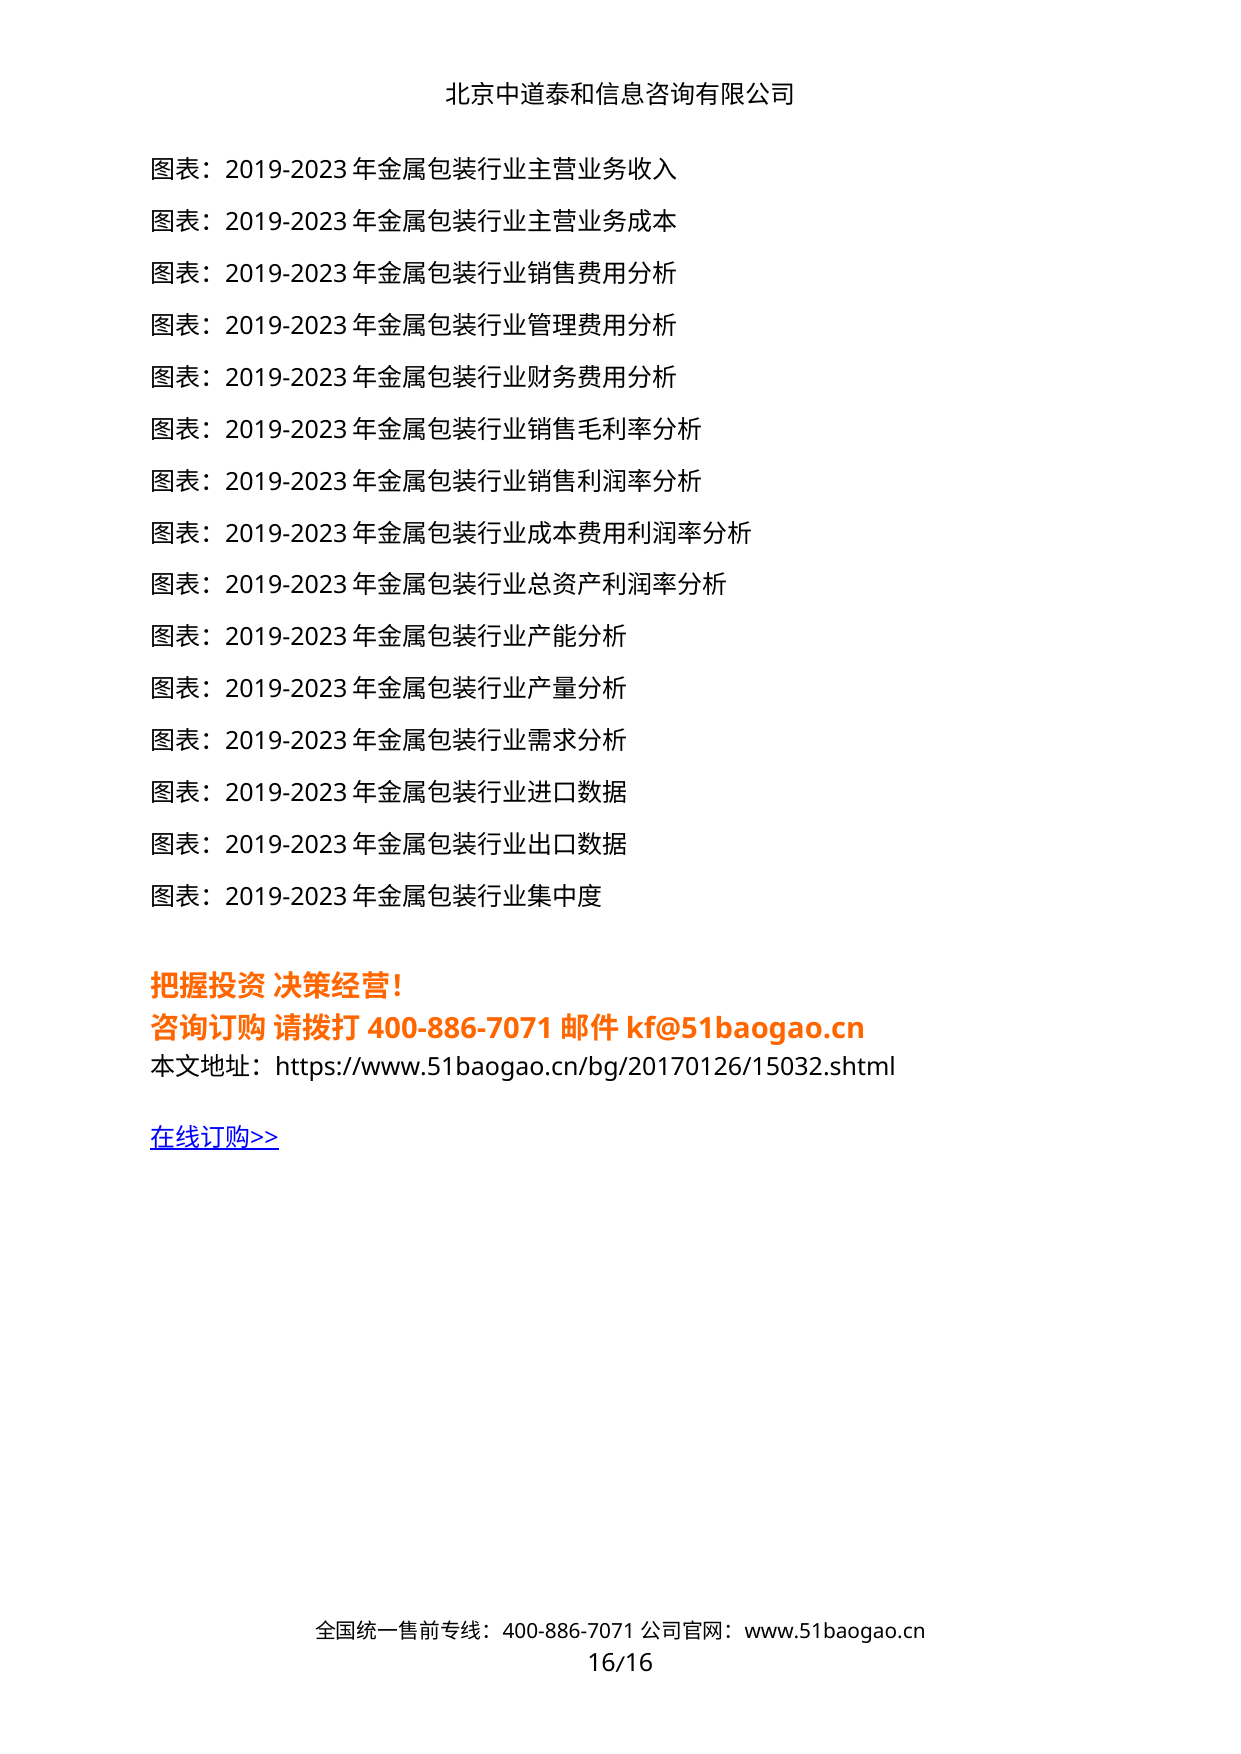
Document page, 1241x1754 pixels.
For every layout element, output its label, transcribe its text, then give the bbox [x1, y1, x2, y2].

text 在线订购>> [150, 1083, 1090, 1153]
text 图表：2019-2023年金属包装行业进口数据 [150, 772, 1090, 809]
text 图表：2019-2023年金属包装行业销售费用分析 [150, 254, 1090, 290]
text 图表：2019-2023年金属包装行业财务费用分析 [150, 357, 1090, 394]
text 图表：2019-2023年金属包装行业需求分析 [150, 721, 1090, 757]
text 图表：2019-2023年金属包装行业产量分析 [150, 669, 1090, 705]
text 图表：2019-2023年金属包装行业出口数据 [150, 824, 1090, 861]
text 图表：2019-2023年金属包装行业集中度 [150, 876, 1090, 912]
text 图表：2019-2023年金属包装行业主营业务收入 [150, 150, 1090, 186]
text 图表：2019-2023年金属包装行业销售毛利率分析 [150, 409, 1090, 446]
text 把握投资 决策经营！咨询订购 请拨打 400-886-7071 邮件 kf@51baogao.cn本文地址：https://www.51baogao.cn/bg/20170126/15032.shtml [150, 928, 1090, 1083]
text 图表：2019-2023年金属包装行业销售利润率分析 [150, 461, 1090, 497]
text 图表：2019-2023年金属包装行业产能分析 [150, 617, 1090, 653]
text 图表：2019-2023年金属包装行业成本费用利润率分析 [150, 513, 1090, 549]
text 图表：2019-2023年金属包装行业主营业务成本 [150, 202, 1090, 238]
text 图表：2019-2023年金属包装行业管理费用分析 [150, 306, 1090, 342]
text 图表：2019-2023年金属包装行业总资产利润率分析 [150, 565, 1090, 601]
